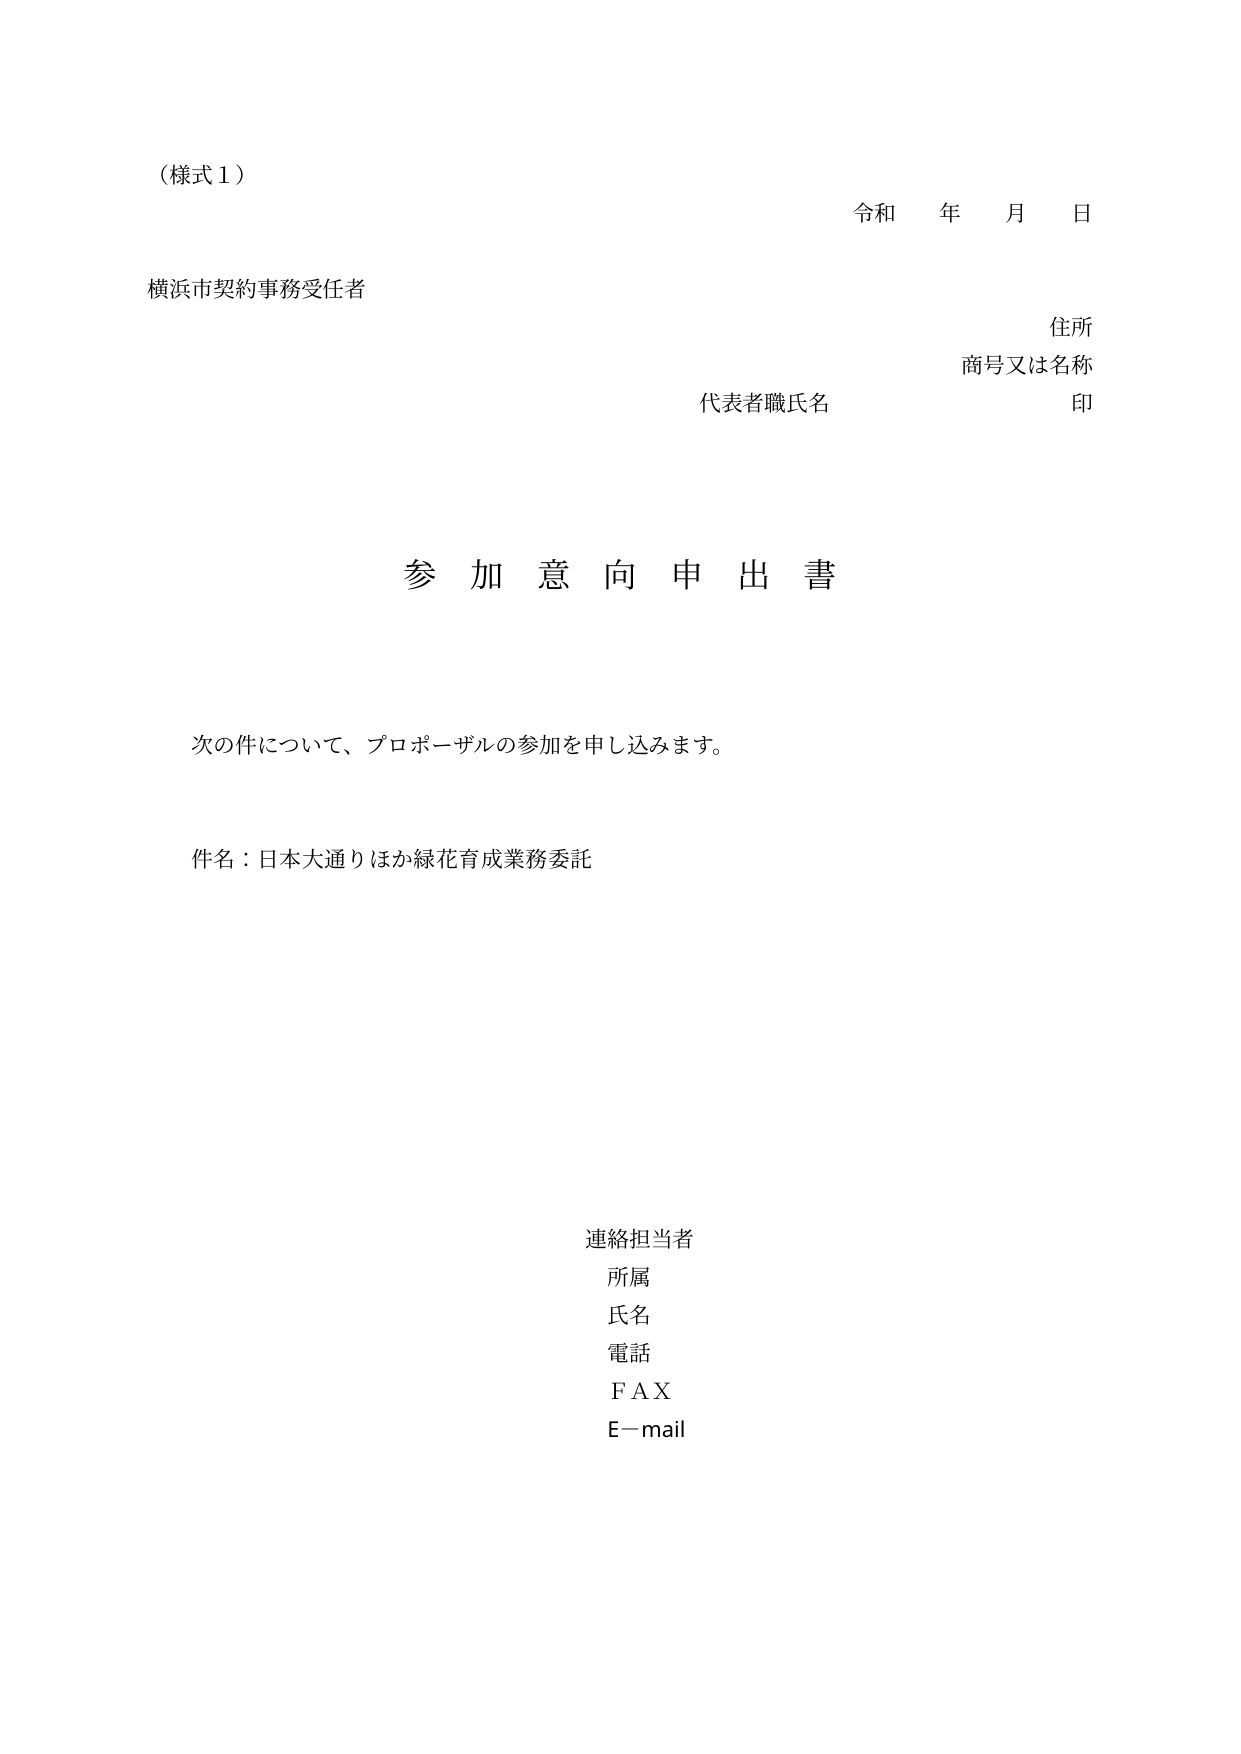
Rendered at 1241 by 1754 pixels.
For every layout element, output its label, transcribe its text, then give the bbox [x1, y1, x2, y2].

text ＦＡＸ [585, 1371, 1092, 1409]
text 次の件について、プロポーザルの参加を申し込みます。 [148, 725, 1092, 763]
text 連絡担当者 [585, 1219, 1092, 1257]
text 住所 [148, 307, 1092, 345]
text 横浜市契約事務受任者 [148, 269, 1092, 307]
text 令和 年 月 日 [148, 193, 1092, 231]
text （様式１） [148, 154, 1092, 193]
text 氏名 [585, 1295, 1092, 1333]
text 商号又は名称 [148, 345, 1092, 383]
text E－mail [585, 1409, 1092, 1447]
text 代表者職氏名 印 [148, 383, 1092, 421]
text 件名：日本大通りほか緑花育成業務委託 [148, 839, 1092, 877]
text 所属 [585, 1257, 1092, 1295]
text 電話 [585, 1333, 1092, 1371]
text 参 加 意 向 申 出 書 [148, 535, 1092, 611]
